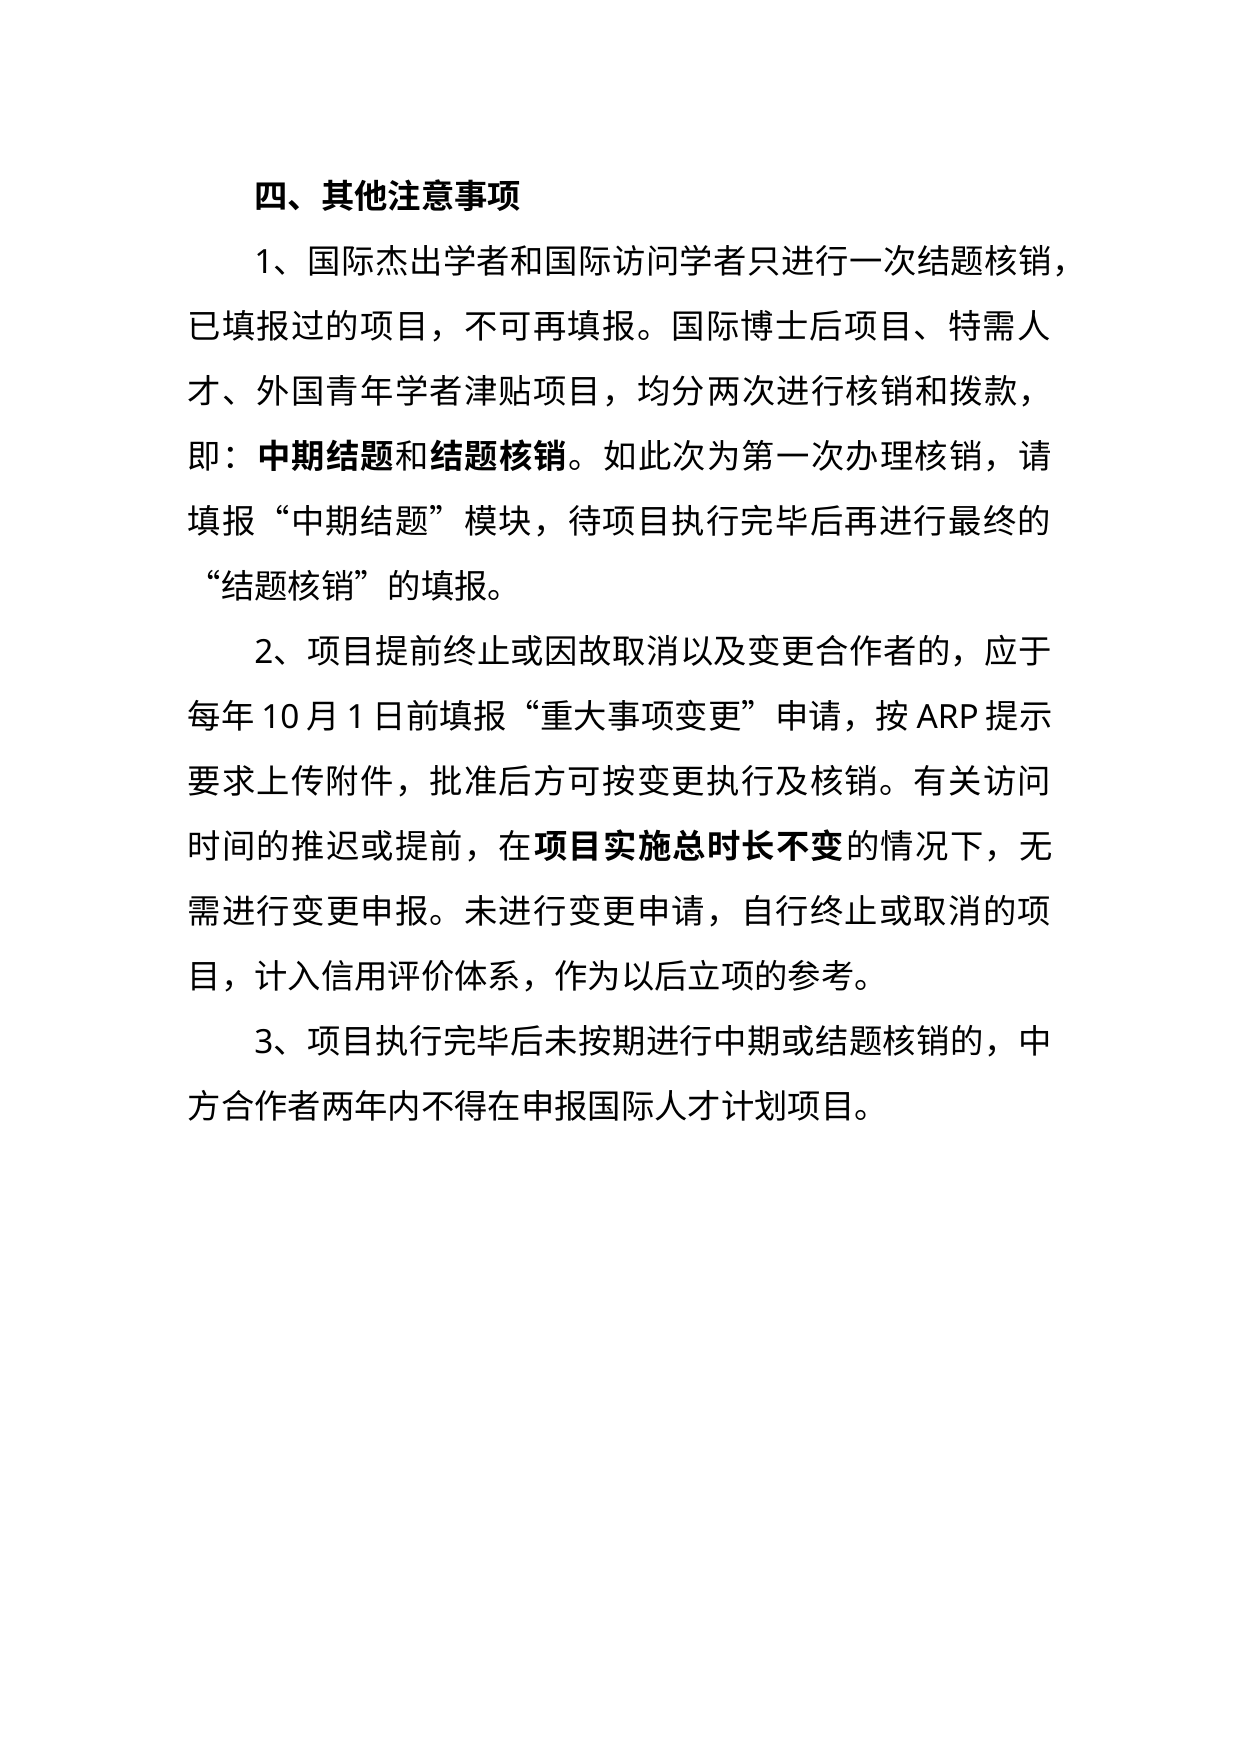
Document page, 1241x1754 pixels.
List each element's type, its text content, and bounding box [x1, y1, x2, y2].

text 四、其他注意事项 [254, 162, 1053, 227]
text 1、国际杰出学者和国际访问学者只进行一次结题核销，已填报过的项目，不可再填报。国际博士后项目、特需人才、外国青年学者津贴项目，均分两次进行核销和拨款，即：中期结题和结题核销。如此次为第一次办理核销，请填报“中期结题”模块，待项目执行完毕后再进行最终的“结题核销”的填报。 [187, 227, 1053, 617]
text 3、项目执行完毕后未按期进行中期或结题核销的，中方合作者两年内不得在申报国际人才计划项目。 [187, 1007, 1053, 1137]
text 2、项目提前终止或因故取消以及变更合作者的，应于每年10月1日前填报“重大事项变更”申请，按ARP提示要求上传附件，批准后方可按变更执行及核销。有关访问时间的推迟或提前，在项目实施总时长不变的情况下，无需进行变更申报。未进行变更申请，自行终止或取消的项目，计入信用评价体系，作为以后立项的参考。 [187, 617, 1053, 1007]
